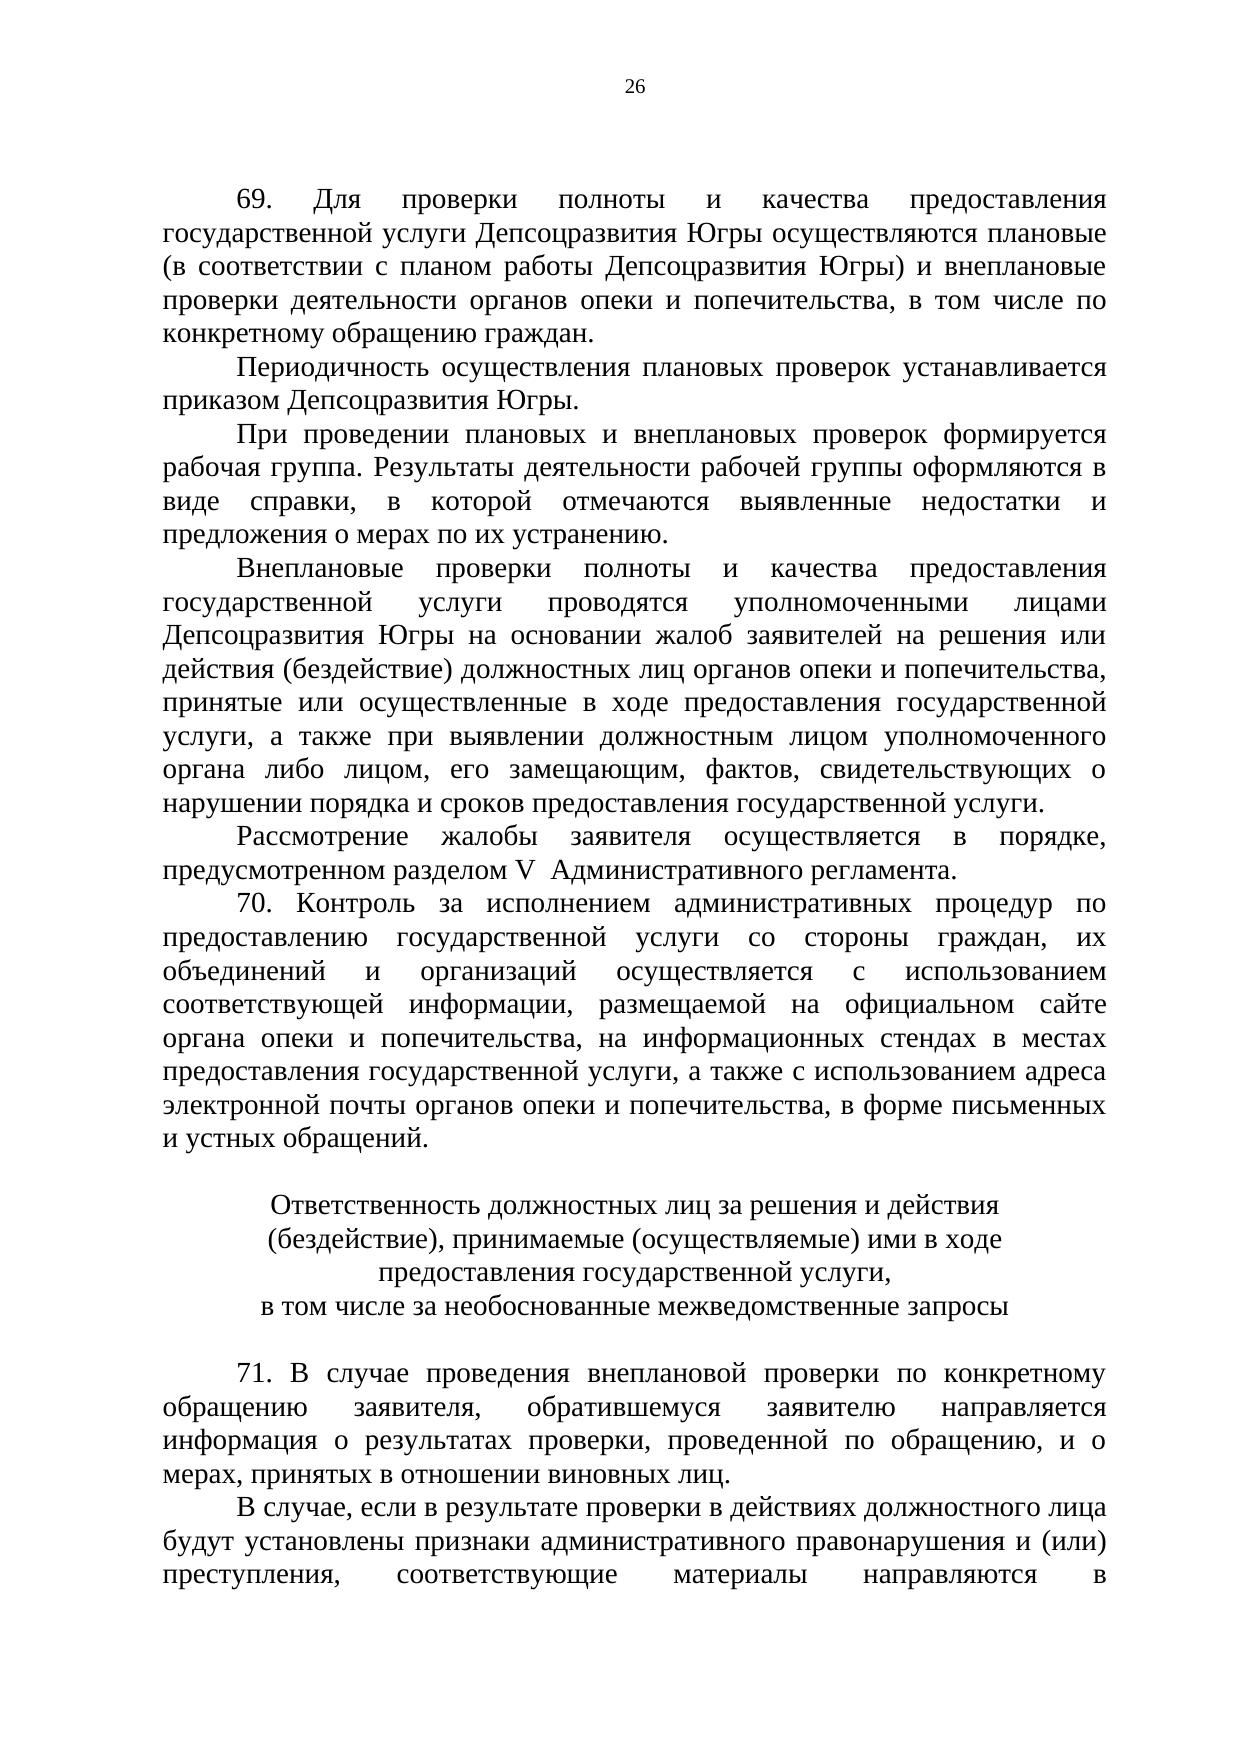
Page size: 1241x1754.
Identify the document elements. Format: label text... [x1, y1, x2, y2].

text Ответственность должностных лиц за решения и действия [162, 1187, 1107, 1221]
text Внеплановые проверки полноты и качества предоставления государственной услуги проводятся уполномоченными лицами Депсоцразвития Югры на основании жалоб заявителей на решения или действия (бездействие) должностных лиц органов опеки и попечительства, принятые или осуществленные в ходе предоставления государственной услуги, а также при выявлении должностным лицом уполномоченного органа либо лицом, его замещающим, фактов, свидетельствующих о нарушении порядка и сроков предоставления государственной услуги. [162, 550, 1107, 818]
text (бездействие), принимаемые (осуществляемые) ими в ходе [162, 1221, 1107, 1254]
text предоставления государственной услуги, [162, 1254, 1107, 1288]
text 70. Контроль за исполнением административных процедур по предоставлению государственной услуги со стороны граждан, их объединений и организаций осуществляется с использованием соответствующей информации, размещаемой на официальном сайте органа опеки и попечительства, на информационных стендах в местах предоставления государственной услуги, а также с использованием адреса электронной почты органов опеки и попечительства, в форме письменных и устных обращений. [162, 886, 1107, 1154]
text Рассмотрение жалобы заявителя осуществляется в порядке, предусмотренном разделом V Административного регламента. [162, 818, 1107, 886]
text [162, 1489, 1107, 1590]
text 71. В случае проведения внеплановой проверки по конкретному обращению заявителя, обратившемуся заявителю направляется информация о результатах проверки, проведенной по обращению, и о мерах, принятых в отношении виновных лиц. [162, 1355, 1107, 1489]
text Периодичность осуществления плановых проверок устанавливается приказом Депсоцразвития Югры. [162, 349, 1107, 416]
text в том числе за необоснованные межведомственные запросы [162, 1288, 1107, 1322]
text При проведении плановых и внеплановых проверок формируется рабочая группа. Результаты деятельности рабочей группы оформляются в виде справки, в которой отмечаются выявленные недостатки и предложения о мерах по их устранению. [162, 416, 1107, 550]
text 69. Для проверки полноты и качества предоставления государственной услуги Депсоцразвития Югры осуществляются плановые (в соответствии с планом работы Депсоцразвития Югры) и внеплановые проверки деятельности органов опеки и попечительства, в том числе по конкретному обращению граждан. [162, 181, 1107, 349]
